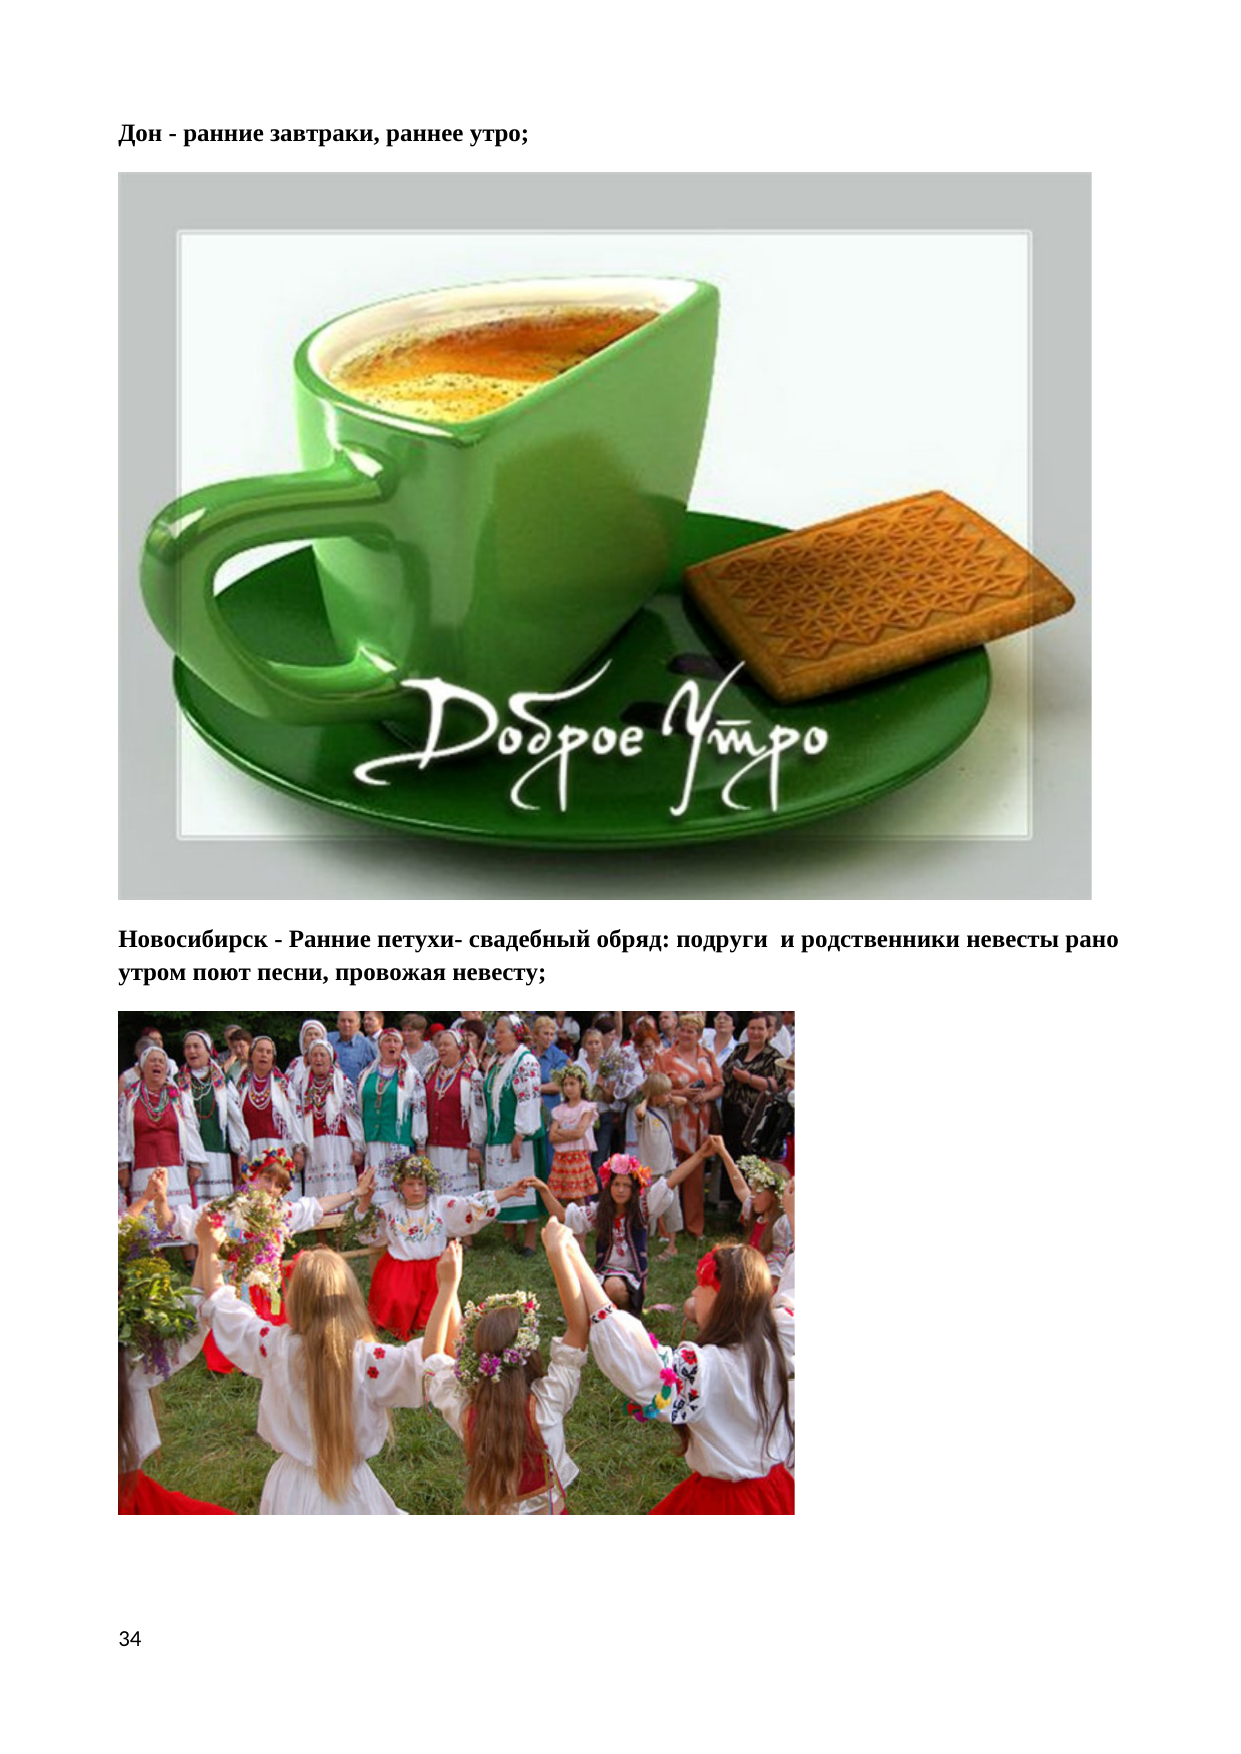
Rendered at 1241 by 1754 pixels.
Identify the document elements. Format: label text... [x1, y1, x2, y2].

picture [118, 1011, 795, 1515]
picture [118, 172, 1092, 900]
text Новосибирск - Ранние петухи- свадебный обряд: подруги и родственники невесты рано утром поют песни, провожая невесту; [118, 924, 1122, 986]
text Дон - ранние завтраки, раннее утро; [118, 118, 1122, 147]
